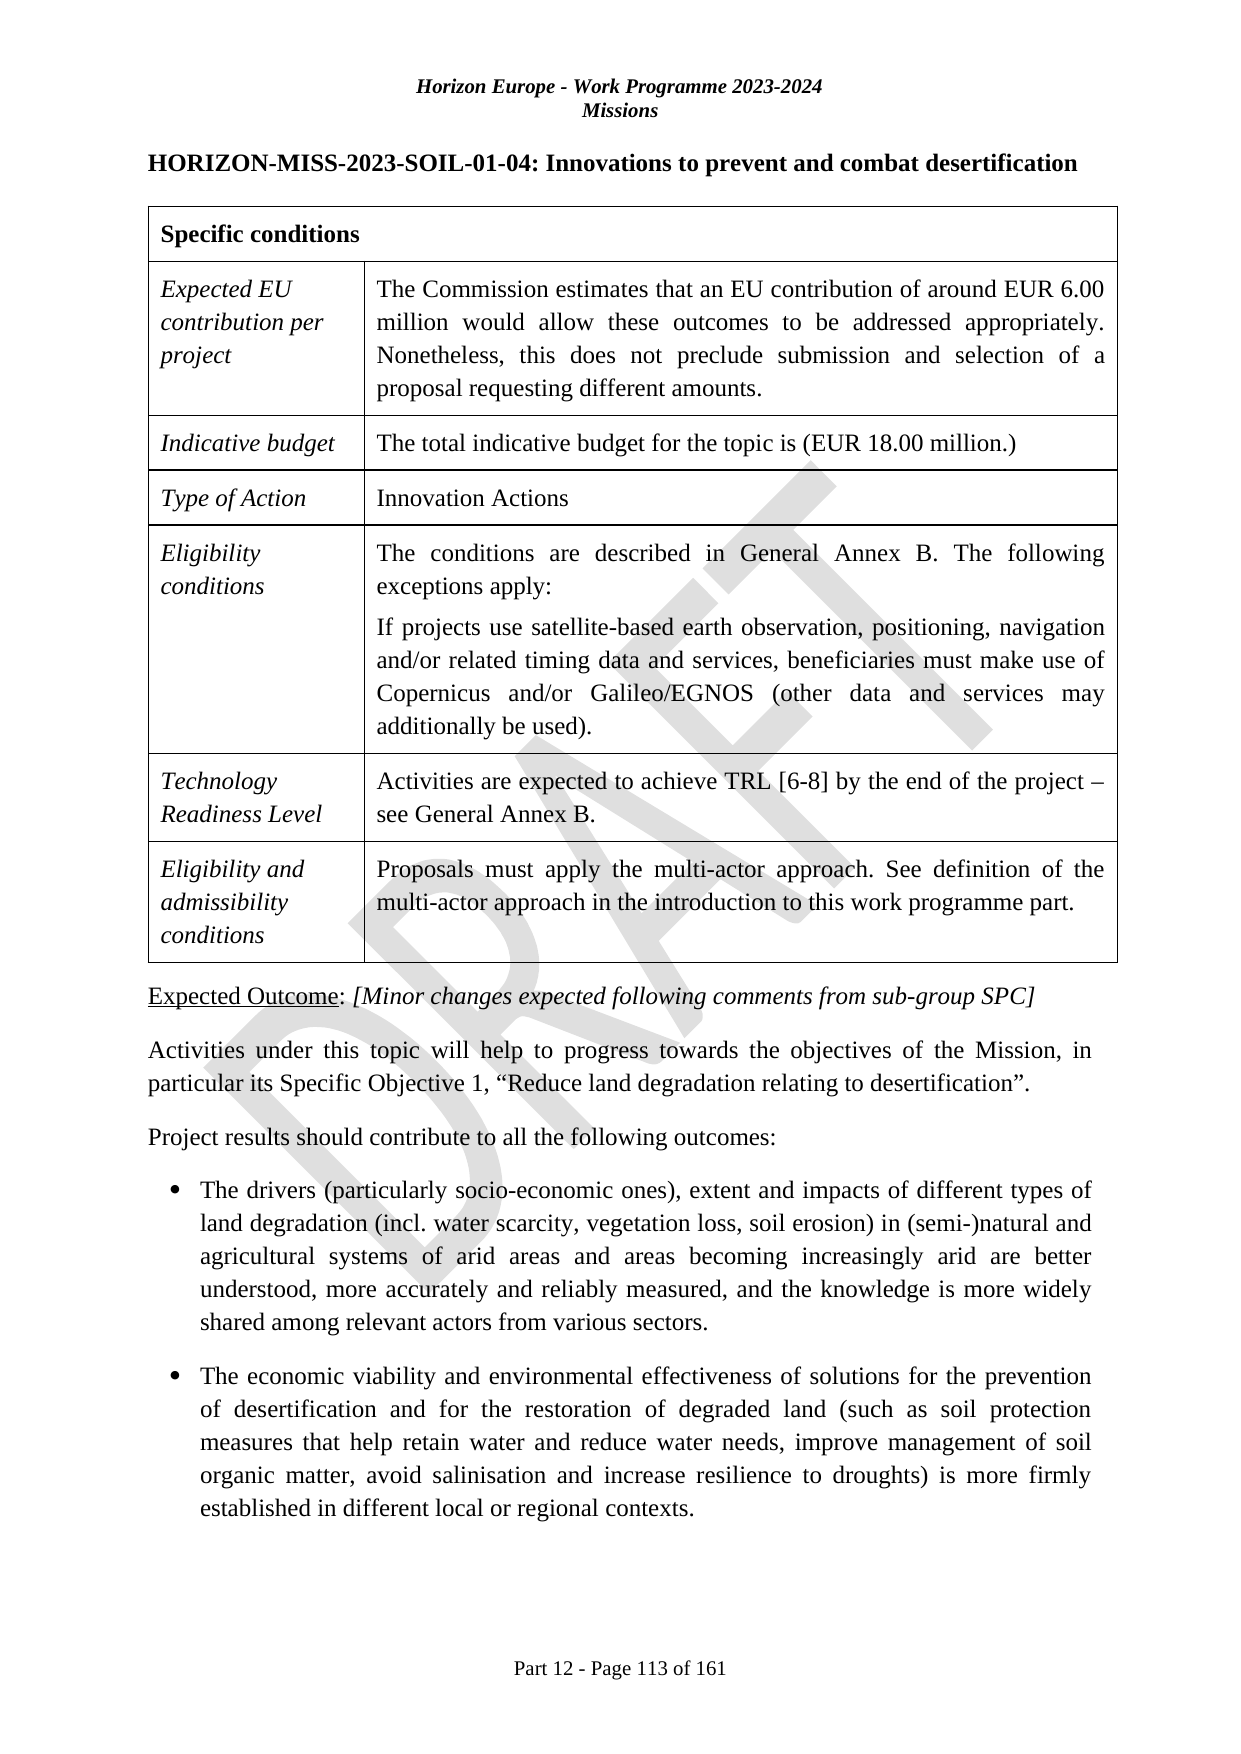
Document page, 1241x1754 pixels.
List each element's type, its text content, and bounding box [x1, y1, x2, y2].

table_cell Eligibility and admissibility conditions [149, 842, 364, 961]
text Expected Outcome: [Minor changes expected following comments from sub-group SPC] [148, 981, 1093, 1009]
table_cell Indicative budget [149, 416, 364, 469]
table_cell The conditions are described in General Annex B. The following exceptions apply: If projects use satellite-based earth observation, positioning, navigation and/or related timing data and services, beneficiaries must make use of Copernicus and/or Galileo/EGNOS (other data and services may additionally be used). [365, 526, 1117, 753]
table_cell Technology Readiness Level [149, 754, 364, 841]
table_cell Activities are expected to achieve TRL [6-8] by the end of the project – see General Annex B. [365, 754, 1117, 841]
table_cell Type of Action [149, 471, 364, 524]
table_cell Eligibility conditions [149, 526, 364, 753]
text Project results should contribute to all the following outcomes: [148, 1122, 1093, 1150]
table_header Specific conditions [149, 207, 1117, 261]
subtitle HORIZON-MISS-2023-SOIL-01-04: Innovations to prevent and combat desertification [148, 148, 1093, 176]
list The economic viability and environmental effectiveness of solutions for the prevention of desertification and for the restoration of degraded land (such as soil protection measures that help retain water and reduce water needs, improve management of soil organic matter, avoid salinisation and increase resilience to droughts) is more firmly established in different local or regional contexts. [181, 1361, 1093, 1522]
table_cell Innovation Actions [365, 471, 1117, 524]
table_cell The Commission estimates that an EU contribution of around EUR 6.00 million would allow these outcomes to be addressed appropriately. Nonetheless, this does not preclude submission and selection of a proposal requesting different amounts. [365, 262, 1117, 414]
list The drivers (particularly socio-economic ones), extent and impacts of different types of land degradation (incl. water scarcity, vegetation loss, soil erosion) in (semi-)natural and agricultural systems of arid areas and areas becoming increasingly arid are better understood, more accurately and reliably measured, and the knowledge is more widely shared among relevant actors from various sectors. [181, 1175, 1093, 1336]
text Activities under this topic will help to progress towards the objectives of the Mission, in particular its Specific Objective 1, “Reduce land degradation relating to desertification”. [148, 1035, 1093, 1096]
table_cell The total indicative budget for the topic is (EUR 18.00 million.) [365, 416, 1117, 469]
table_cell Expected EU contribution per project [149, 262, 364, 414]
table_cell Proposals must apply the multi-actor approach. See definition of the multi-actor approach in the introduction to this work programme part. [365, 842, 1117, 961]
